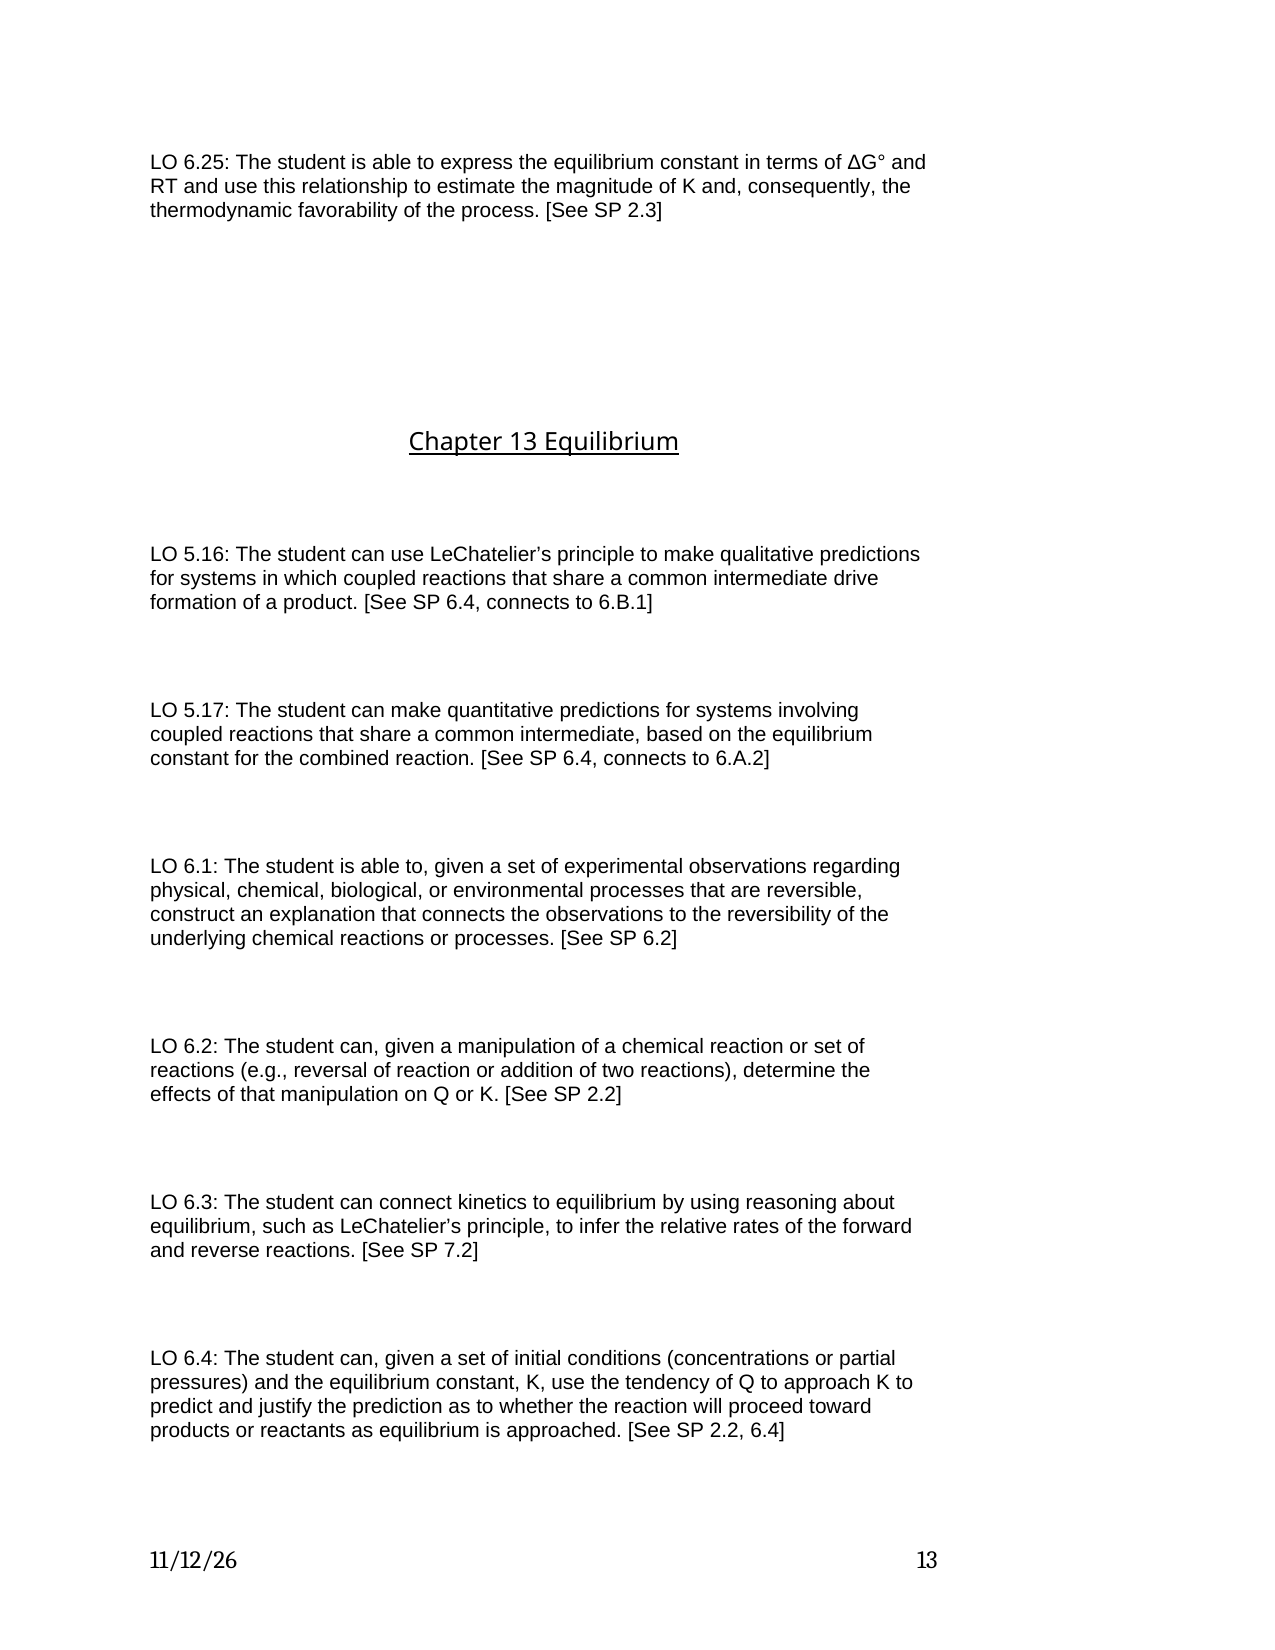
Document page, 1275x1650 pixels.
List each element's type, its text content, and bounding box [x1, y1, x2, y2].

text LO 6.25: The student is able to express the equilibrium constant in terms of ΔG° and RT and use this relationship to estimate the magnitude of K and, consequently, the thermodynamic favorability of the process. [See SP 2.3] [150, 150, 937, 222]
text LO 5.17: The student can make quantitative predictions for systems involving coupled reactions that share a common intermediate, based on the equilibrium constant for the combined reaction. [See SP 6.4, connects to 6.A.2] [150, 698, 937, 770]
text LO 6.2: The student can, given a manipulation of a chemical reaction or set of reactions (e.g., reversal of reaction or addition of two reactions), determine the effects of that manipulation on Q or K. [See SP 2.2] [150, 1034, 937, 1106]
text LO 6.1: The student is able to, given a set of experimental observations regarding physical, chemical, biological, or environmental processes that are reversible, construct an explanation that connects the observations to the reversibility of the underlying chemical reactions or processes. [See SP 6.2] [150, 854, 937, 950]
text LO 6.4: The student can, given a set of initial conditions (concentrations or partial pressures) and the equilibrium constant, K, use the tendency of Q to approach K to predict and justify the prediction as to whether the reaction will proceed toward products or reactants as equilibrium is approached. [See SP 2.2, 6.4] [150, 1346, 937, 1442]
text LO 5.16: The student can use LeChatelier’s principle to make qualitative predictions for systems in which coupled reactions that share a common intermediate drive formation of a product. [See SP 6.4, connects to 6.B.1] [150, 542, 937, 614]
text LO 6.3: The student can connect kinetics to equilibrium by using reasoning about equilibrium, such as LeChatelier’s principle, to infer the relative rates of the forward and reverse reactions. [See SP 7.2] [150, 1190, 937, 1262]
text Chapter 13 Equilibrium [150, 424, 937, 458]
